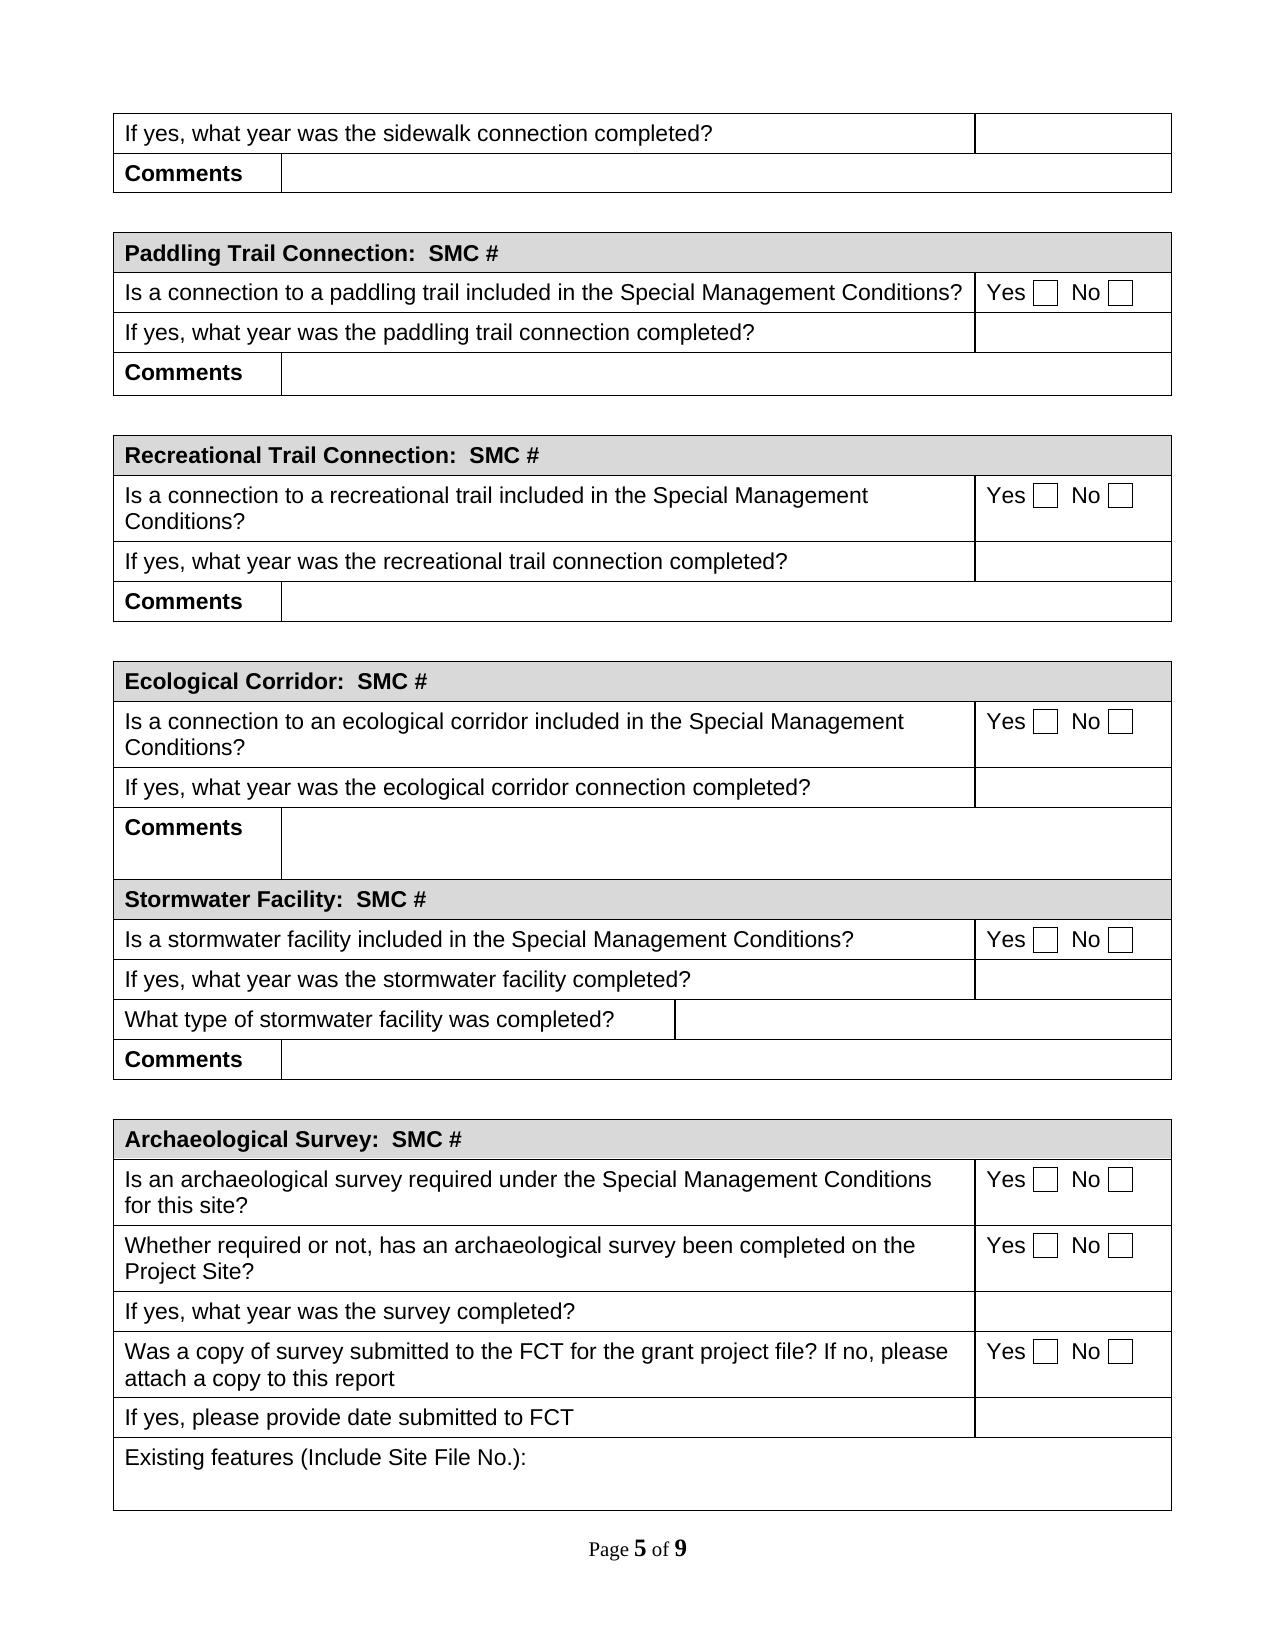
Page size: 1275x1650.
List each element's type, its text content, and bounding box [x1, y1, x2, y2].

table_cell [976, 114, 1171, 152]
table_cell [282, 582, 1171, 621]
table_cell [676, 1000, 1171, 1039]
table_cell Yes No [976, 920, 1171, 959]
table_header Paddling Trail Connection: SMC # [114, 233, 1171, 272]
table_cell Is a connection to a paddling trail included in the Special Management Conditions? [114, 273, 974, 312]
table_cell Is an archaeological survey required under the Special Management Conditions for this site? [114, 1160, 974, 1225]
table_cell If yes, what year was the paddling trail connection completed? [114, 313, 974, 352]
table_cell Stormwater Facility: SMC # [114, 880, 1171, 919]
table_cell [282, 808, 1171, 879]
table_cell If yes, what year was the ecological corridor connection completed? [114, 768, 974, 807]
table_cell [282, 1040, 1171, 1079]
table_cell Yes No [976, 1332, 1171, 1397]
table_cell Existing features (Include Site File No.): [114, 1438, 1171, 1509]
table_cell [976, 1292, 1171, 1331]
table_cell If yes, please provide date submitted to FCT [114, 1398, 974, 1437]
table_cell [976, 960, 1171, 999]
table_cell If yes, what year was the recreational trail connection completed? [114, 542, 974, 581]
table_cell Yes No [976, 1160, 1171, 1225]
table_header Archaeological Survey: SMC # [114, 1120, 1171, 1158]
table_cell Is a connection to a recreational trail included in the Special Management Conditions? [114, 476, 974, 541]
table_cell Was a copy of survey submitted to the FCT for the grant project file? If no, please attach a copy to this report [114, 1332, 974, 1397]
table_cell [282, 154, 1171, 192]
table_cell Comments [114, 582, 281, 621]
table_cell Comments [114, 1040, 281, 1079]
table_cell Yes No [976, 476, 1171, 541]
table_cell If yes, what year was the stormwater facility completed? [114, 960, 974, 999]
table_cell [976, 1398, 1171, 1437]
table_cell Is a stormwater facility included in the Special Management Conditions? [114, 920, 974, 959]
table_cell If yes, what year was the survey completed? [114, 1292, 974, 1331]
table_cell If yes, what year was the sidewalk connection completed? [114, 114, 974, 152]
table_cell [976, 768, 1171, 807]
table_cell Whether required or not, has an archaeological survey been completed on the Project Site? [114, 1226, 974, 1291]
table_cell Yes No [976, 273, 1171, 312]
table_cell What type of stormwater facility was completed? [114, 1000, 674, 1039]
table_cell Comments [114, 808, 281, 879]
table_cell Comments [114, 353, 281, 395]
table_cell [282, 353, 1171, 395]
table_cell [976, 542, 1171, 581]
table_header Recreational Trail Connection: SMC # [114, 436, 1171, 475]
table_header Ecological Corridor: SMC # [114, 662, 1171, 701]
table_cell Is a connection to an ecological corridor included in the Special Management Conditions? [114, 702, 974, 767]
table_cell Yes No [976, 1226, 1171, 1291]
table_cell Yes No [976, 702, 1171, 767]
table_cell Comments [114, 154, 281, 192]
table_cell [976, 313, 1171, 352]
